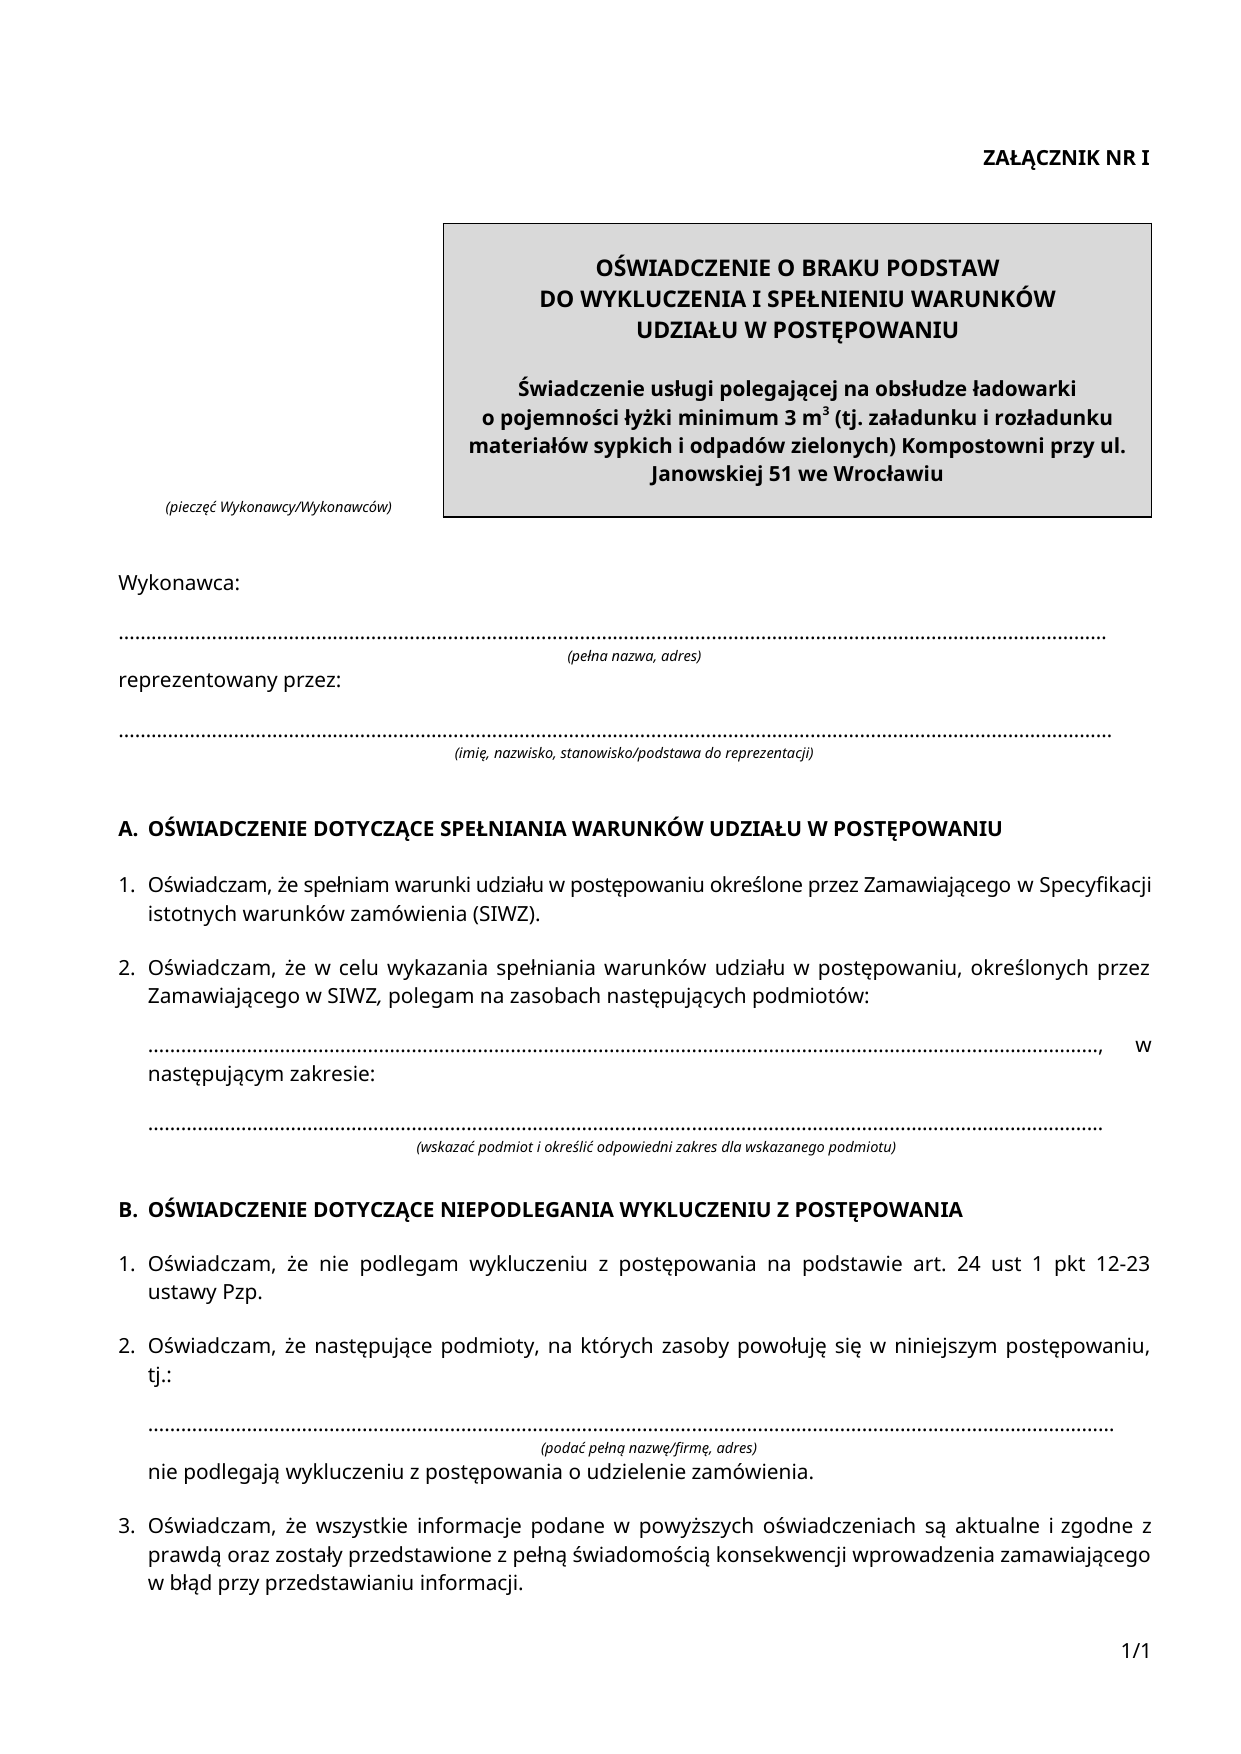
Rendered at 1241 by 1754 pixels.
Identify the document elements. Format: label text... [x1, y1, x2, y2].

table_header OŚWIADCZENIE O BRAKU PODSTAW DO WYKLUCZENIA I SPEŁNIENIU WARUNKÓW UDZIAŁU W POSTĘPOWANIU Świadczenie usługi polegającej na obsłudze ładowarki o pojemności łyżki minimum 3 m3 (tj. załadunku i rozładunku materiałów sypkich i odpadów zielonych) Kompostowni przy ul. Janowskiej 51 we Wrocławiu [444, 224, 1151, 516]
text …………………………………………………………………………………………………………………………………………………….………… [118, 715, 1152, 743]
list Oświadczam, że wszystkie informacje podane w powyższych oświadczeniach są aktualne i zgodne z prawdą oraz zostały przedstawione z pełną świadomością konsekwencji wprowadzenia zamawiającego w błąd przy przedstawianiu informacji. [118, 1511, 1152, 1597]
text Wykonawca: [118, 568, 1152, 596]
list Oświadczam, że nie podlegam wykluczeniu z postępowania na podstawie art. 24 ust 1 pkt 12-23 ustawy Pzp. [118, 1249, 1152, 1306]
text …………………………………………………………………………………………….……………………………….…………………………… [118, 1409, 1152, 1437]
list Oświadczam, że w celu wykazania spełniania warunków udziału w postępowaniu, określonych przez Zamawiającego w SIWZ, polegam na zasobach następujących podmiotów: [118, 953, 1152, 1010]
text (wskazać podmiot i określić odpowiedni zakres dla wskazanego podmiotu) [162, 1137, 1152, 1157]
table_header (pieczęć Wykonawcy/Wykonawców) [118, 223, 443, 516]
text ……………………………………………………………………………………………………………………………………………………………… [118, 617, 1152, 646]
text (pełna nazwa, adres) [118, 646, 1152, 666]
text ………………………………………………………………………….…………….………………………………………………………………, w następującym zakresie: [148, 1031, 1152, 1087]
list Oświadczam, że następujące podmioty, na których zasoby powołuję się w niniejszym postępowaniu, tj.: [118, 1331, 1152, 1388]
text reprezentowany przez: [118, 666, 1152, 694]
list Oświadczam, że spełniam warunki udziału w postępowaniu określone przez Zamawiającego w Specyfikacji istotnych warunków zamówienia (SIWZ). [118, 871, 1152, 927]
list OŚWIADCZENIE DOTYCZĄCE NIEPODLEGANIA WYKLUCZENIU Z POSTĘPOWANIA [118, 1195, 1152, 1223]
text ZAŁĄCZNIK NR I [118, 143, 1149, 172]
list OŚWIADCZENIE DOTYCZĄCE SPEŁNIANIA WARUNKÓW UDZIAŁU W POSTĘPOWANIU [118, 814, 1152, 842]
text (podać pełną nazwę/firmę, adres) [118, 1437, 1152, 1457]
text ………………………………………………………………………………………………………………………………………………………… [148, 1108, 1152, 1137]
text (imię, nazwisko, stanowisko/podstawa do reprezentacji) [118, 743, 1152, 763]
text nie podlegają wykluczeniu z postępowania o udzielenie zamówienia. [118, 1457, 1152, 1486]
